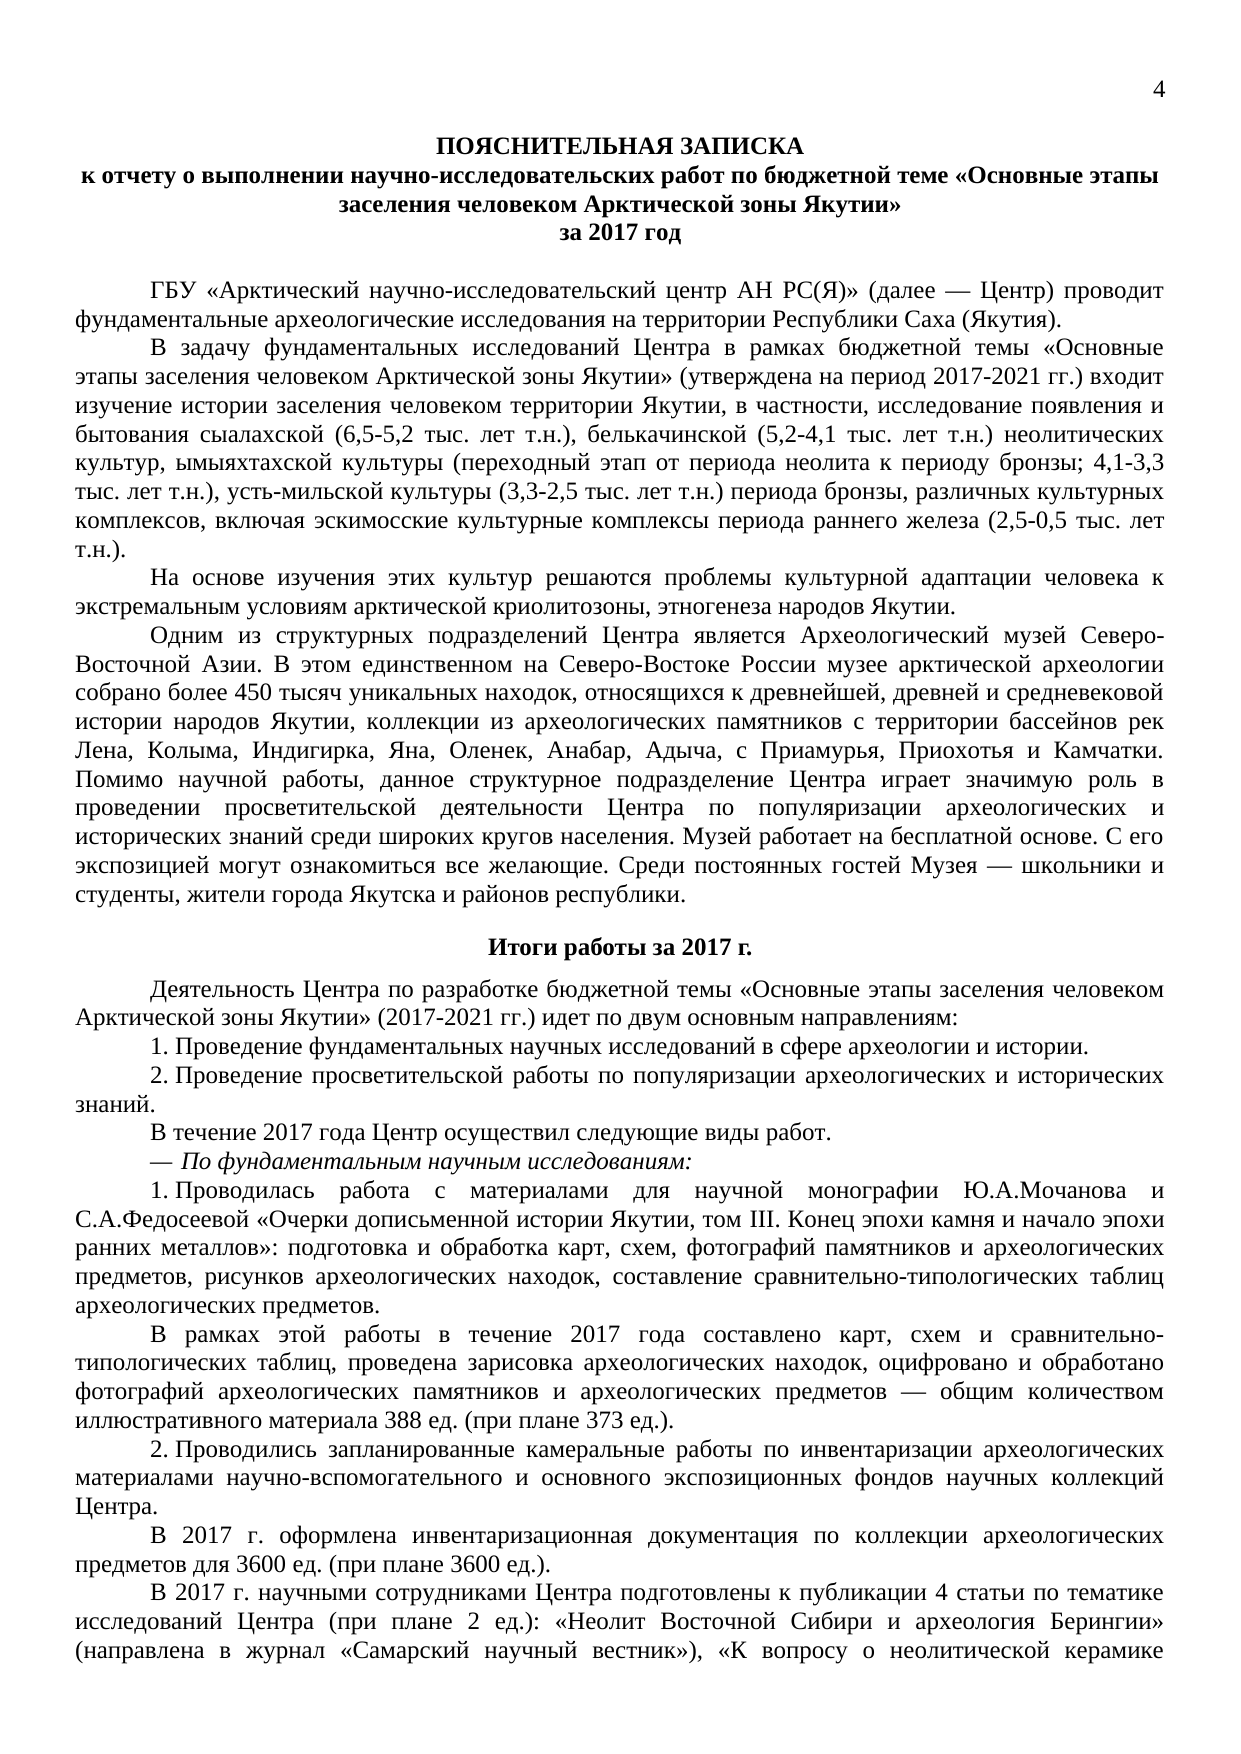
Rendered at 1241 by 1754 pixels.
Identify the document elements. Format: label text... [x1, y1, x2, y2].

text 1. Проведение фундаментальных научных исследований в сфере археологии и истории. [75, 1031, 1165, 1060]
text В 2017 г. оформлена инвентаризационная документация по коллекции археологических предметов для 3600 ед. (при плане 3600 ед.). [75, 1520, 1165, 1577]
text 2. Проведение просветительской работы по популяризации археологических и исторических знаний. [75, 1060, 1165, 1117]
text ПОЯСНИТЕЛЬНАЯ ЗАПИСКА [75, 131, 1165, 160]
text Деятельность Центра по разработке бюджетной темы «Основные этапы заселения человеком Арктической зоны Якутии» (2017-2021 гг.) идет по двум основным направлениям: [75, 974, 1165, 1031]
text В задачу фундаментальных исследований Центра в рамках бюджетной темы «Основные этапы заселения человеком Арктической зоны Якутии» (утверждена на период 2017-2021 гг.) входит изучение истории заселения человеком территории Якутии, в частности, исследование появления и бытования сыалахской (6,5-5,2 тыс. лет т.н.), белькачинской (5,2-4,1 тыс. лет т.н.) неолитических культур, ымыяхтахской культуры (переходный этап от периода неолита к периоду бронзы; 4,1-3,3 тыс. лет т.н.), усть-мильской культуры (3,3-2,5 тыс. лет т.н.) периода бронзы, различных культурных комплексов, включая эскимосские культурные комплексы периода раннего железа (2,5-0,5 тыс. лет т.н.). [75, 332, 1165, 562]
text 2. Проводились запланированные камеральные работы по инвентаризации археологических материалами научно-вспомогательного и основного экспозиционных фондов научных коллекций Центра. [75, 1434, 1165, 1520]
text Одним из структурных подразделений Центра является Археологический музей Северо-Восточной Азии. В этом единственном на Северо-Востоке России музее арктической археологии собрано более 450 тысяч уникальных находок, относящихся к древнейшей, древней и средневековой истории народов Якутии, коллекции из археологических памятников с территории бассейнов рек Лена, Колыма, Индигирка, Яна, Оленек, Анабар, Адыча, с Приамурья, Приохотья и Камчатки. Помимо научной работы, данное структурное подразделение Центра играет значимую роль в проведении просветительской деятельности Центра по популяризации археологических и исторических знаний среди широких кругов населения. Музей работает на бесплатной основе. С его экспозицией могут ознакомиться все желающие. Среди постоянных гостей Музея — школьники и студенты, жители города Якутска и районов республики. [75, 620, 1165, 907]
text 1. Проводилась работа с материалами для научной монографии Ю.А.Мочанова и С.А.Федосеевой «Очерки дописьменной истории Якутии, том III. Конец эпохи камня и начало эпохи ранних металлов»: подготовка и обработка карт, схем, фотографий памятников и археологических предметов, рисунков археологических находок, составление сравнительно-типологических таблиц археологических предметов. [75, 1175, 1165, 1319]
text ГБУ «Арктический научно-исследовательский центр АН РС(Я)» (далее — Центр) проводит фундаментальные археологические исследования на территории Республики Саха (Якутия). [75, 275, 1165, 332]
subtitle Итоги работы за . [75, 932, 1165, 961]
text В течение 2017 года Центр осуществил следующие виды работ. [75, 1117, 1165, 1146]
text На основе изучения этих культур решаются проблемы культурной адаптации человека к экстремальным условиям арктической криолитозоны, этногенеза народов Якутии. [75, 562, 1165, 620]
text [75, 1577, 1165, 1664]
text — По фундаментальным научным исследованиям: [75, 1146, 1165, 1175]
text В рамках этой работы в течение 2017 года составлено карт, схем и сравнительно-типологических таблиц, проведена зарисовка археологических находок, оцифровано и обработано фотографий археологических памятников и археологических предметов — общим количеством иллюстративного материала 388 ед. (при плане 373 ед.). [75, 1319, 1165, 1434]
text за 2017 год [75, 217, 1165, 246]
text к отчету о выполнении научно-исследовательских работ по бюджетной теме «Основные этапы заселения человеком Арктической зоны Якутии» [75, 160, 1165, 217]
